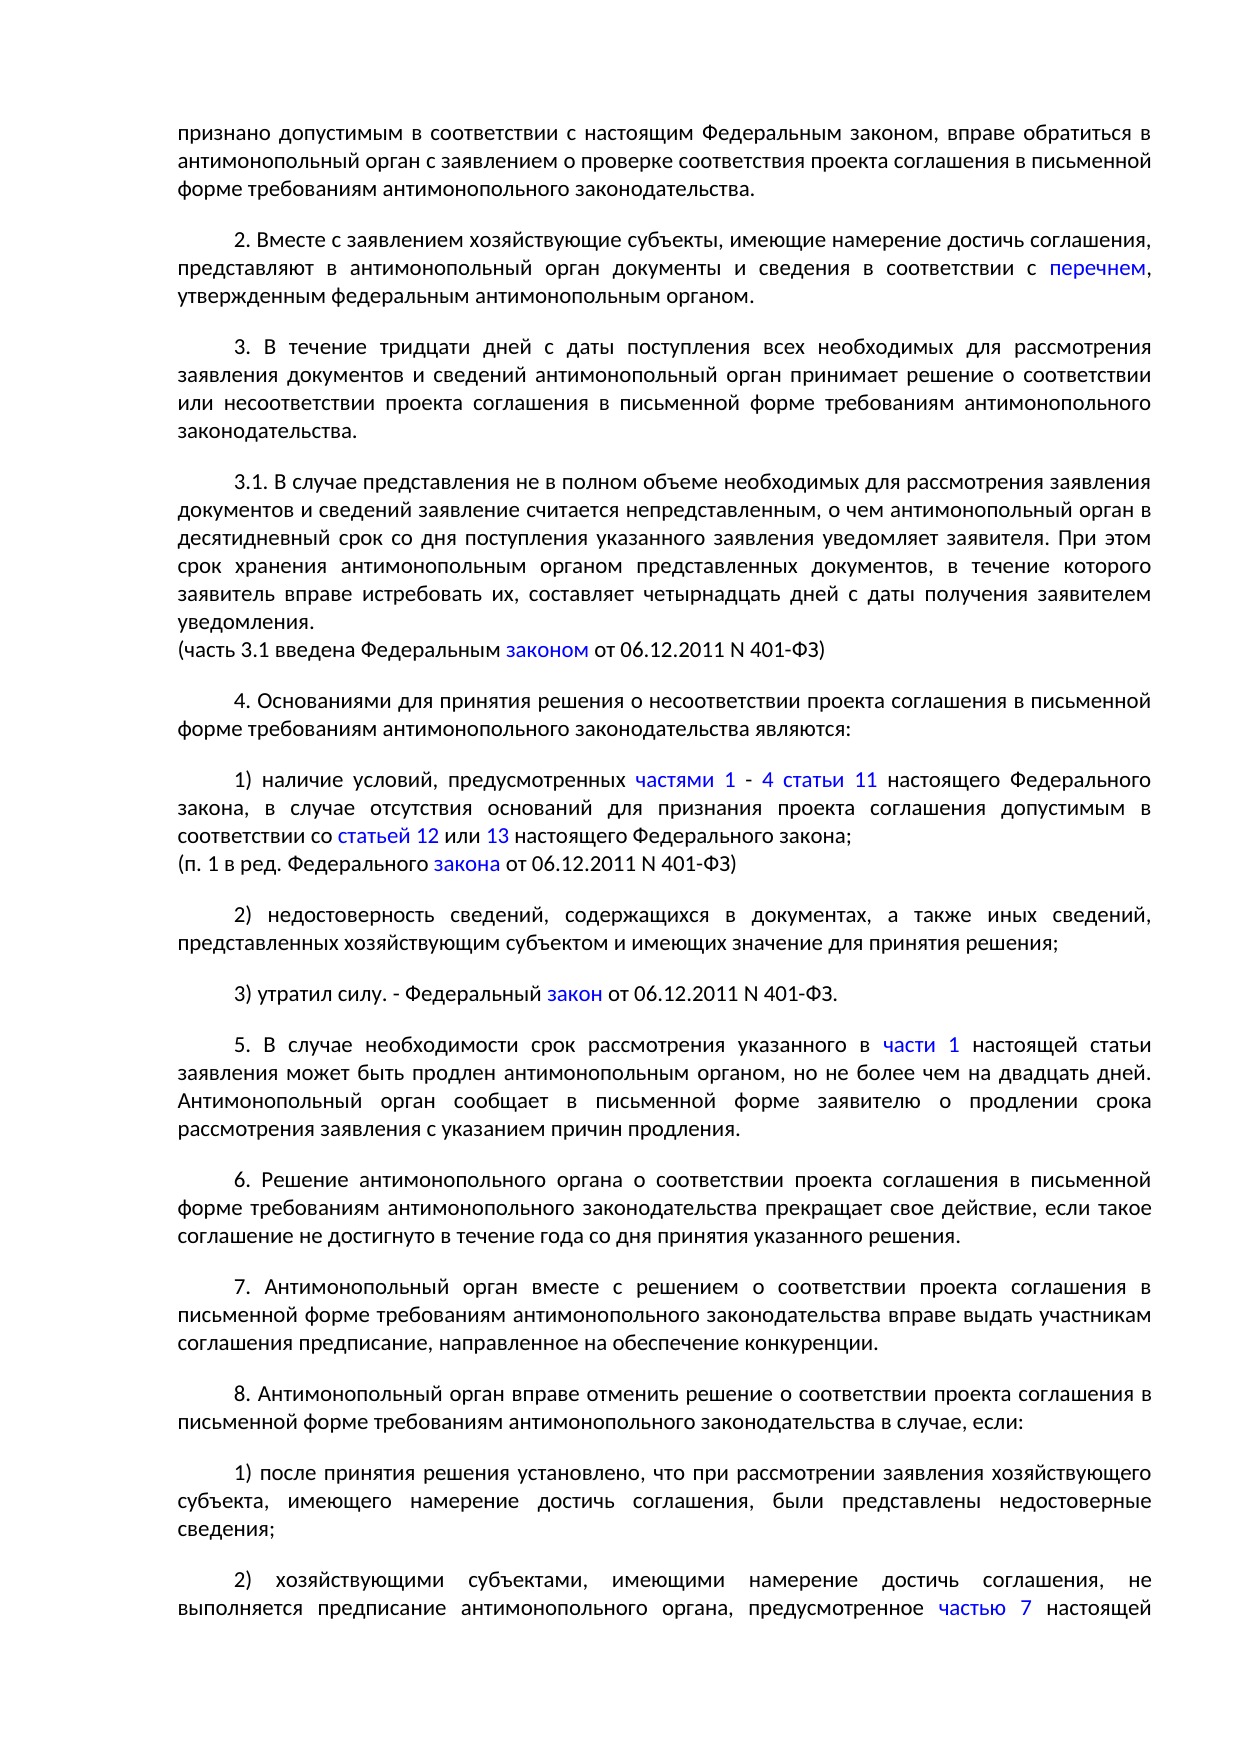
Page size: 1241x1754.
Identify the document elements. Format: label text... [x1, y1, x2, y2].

text 8. Антимонопольный орган вправе отменить решение о соответствии проекта соглашения в письменной форме требованиям антимонопольного законодательства в случае, если: [177, 1379, 1152, 1435]
text 3.1. В случае представления не в полном объеме необходимых для рассмотрения заявления документов и сведений заявление считается непредставленным, о чем антимонопольный орган в десятидневный срок со дня поступления указанного заявления уведомляет заявителя. При этом срок хранения антимонопольным органом представленных документов, в течение которого заявитель вправе истребовать их, составляет четырнадцать дней с даты получения заявителем уведомления. [177, 467, 1152, 635]
text 1) наличие условий, предусмотренных частями 1 - 4 статьи 11 настоящего Федерального закона, в случае отсутствия оснований для признания проекта соглашения допустимым в соответствии со статьей 12 или 13 настоящего Федерального закона; [177, 765, 1152, 849]
text 5. В случае необходимости срок рассмотрения указанного в части 1 настоящей статьи заявления может быть продлен антимонопольным органом, но не более чем на двадцать дней. Антимонопольный орган сообщает в письменной форме заявителю о продлении срока рассмотрения заявления с указанием причин продления. [177, 1030, 1152, 1142]
text 6. Решение антимонопольного органа о соответствии проекта соглашения в письменной форме требованиям антимонопольного законодательства прекращает свое действие, если такое соглашение не достигнуто в течение года со дня принятия указанного решения. [177, 1165, 1152, 1249]
text (п. 1 в ред. Федерального закона от 06.12.2011 N 401-ФЗ) [177, 849, 1152, 877]
text 4. Основаниями для принятия решения о несоответствии проекта соглашения в письменной форме требованиям антимонопольного законодательства являются: [177, 686, 1152, 742]
text 2. Вместе с заявлением хозяйствующие субъекты, имеющие намерение достичь соглашения, представляют в антимонопольный орган документы и сведения в соответствии с перечнем, утвержденным федеральным антимонопольным органом. [177, 225, 1152, 309]
text 2) недостоверность сведений, содержащихся в документах, а также иных сведений, представленных хозяйствующим субъектом и имеющих значение для принятия решения; [177, 900, 1152, 956]
text 7. Антимонопольный орган вместе с решением о соответствии проекта соглашения в письменной форме требованиям антимонопольного законодательства вправе выдать участникам соглашения предписание, направленное на обеспечение конкуренции. [177, 1272, 1152, 1356]
text 1) после принятия решения установлено, что при рассмотрении заявления хозяйствующего субъекта, имеющего намерение достичь соглашения, были представлены недостоверные сведения; [177, 1458, 1152, 1542]
text 3. В течение тридцати дней с даты поступления всех необходимых для рассмотрения заявления документов и сведений антимонопольный орган принимает решение о соответствии или несоответствии проекта соглашения в письменной форме требованиям антимонопольного законодательства. [177, 332, 1152, 444]
text 3) утратил силу. - Федеральный закон от 06.12.2011 N 401-ФЗ. [177, 979, 1152, 1007]
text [177, 118, 1152, 202]
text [177, 1565, 1152, 1621]
text (часть 3.1 введена Федеральным законом от 06.12.2011 N 401-ФЗ) [177, 635, 1152, 663]
